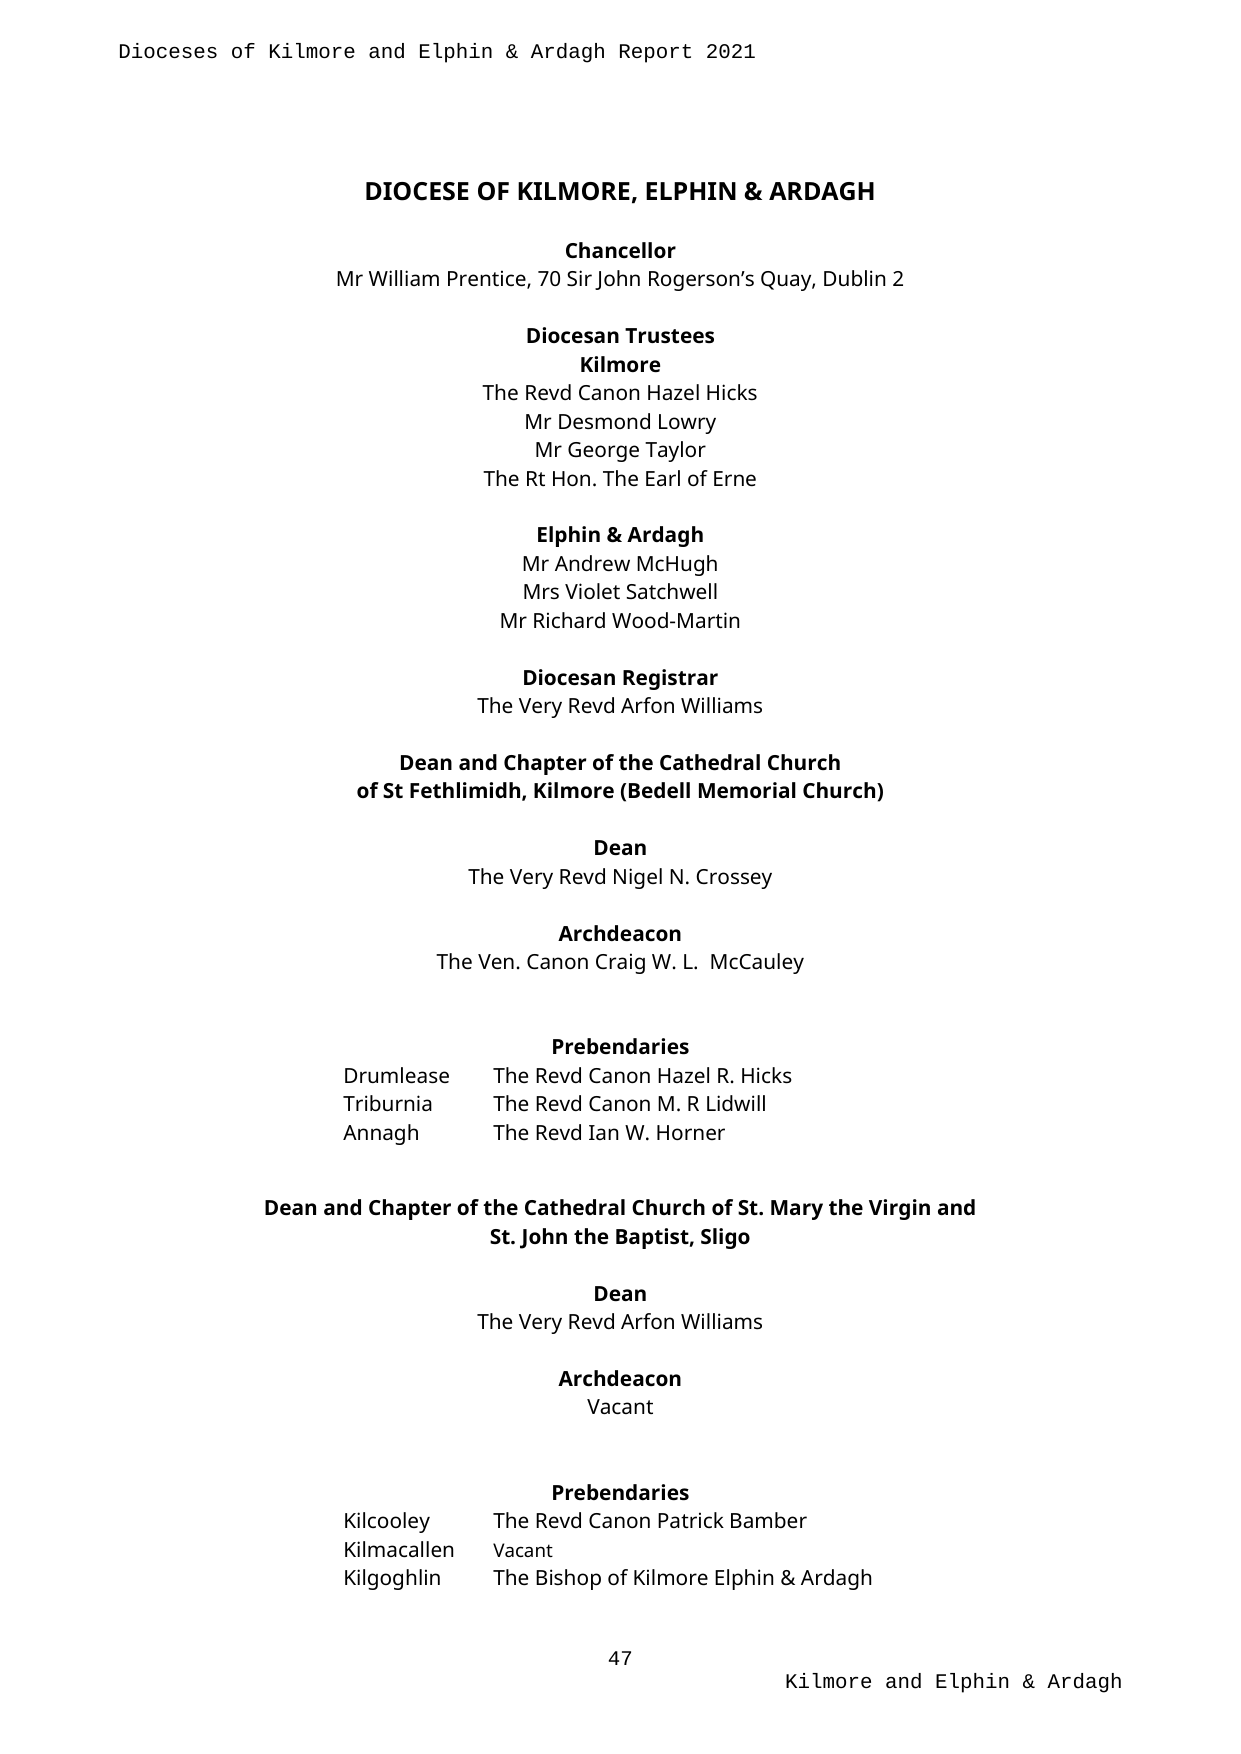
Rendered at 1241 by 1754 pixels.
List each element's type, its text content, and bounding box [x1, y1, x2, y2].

text Mr Andrew McHugh [118, 549, 1122, 577]
text Archdeacon [118, 1364, 1122, 1392]
text Mr William Prentice, 70 Sir John Rogerson’s Quay, Dublin 2 [118, 264, 1122, 293]
text The Ven. Canon Craig W. L. McCauley [118, 947, 1122, 976]
text The Very Revd Arfon Williams [118, 1307, 1122, 1336]
text Kilgoghlin The Bishop of Kilmore Elphin & Ardagh [268, 1563, 1122, 1592]
text Mr George Taylor [118, 435, 1122, 464]
text DIOCESE OF KILMORE, ELPHIN & ARDAGH [118, 174, 1122, 208]
text Diocesan Trustees [118, 321, 1122, 350]
text Prebendaries [118, 1478, 1122, 1506]
text Annagh The Revd Ian W. Horner [118, 1118, 1122, 1146]
text Mrs Violet Satchwell [118, 577, 1122, 606]
text Drumlease The Revd Canon Hazel R. Hicks [118, 1061, 1122, 1089]
text Mr Richard Wood-Martin [118, 606, 1122, 634]
text St. John the Baptist, Sligo [118, 1222, 1122, 1250]
text The Very Revd Arfon Williams [118, 691, 1122, 719]
text Triburnia The Revd Canon M. R Lidwill [118, 1089, 1122, 1118]
text The Revd Canon Hazel Hicks [118, 378, 1122, 407]
text Kilmacallen Vacant [268, 1535, 1122, 1563]
text Dean [118, 833, 1122, 862]
text of St Fethlimidh, Kilmore (Bedell Memorial Church) [118, 776, 1122, 805]
text The Rt Hon. The Earl of Erne [118, 464, 1122, 492]
text Kilcooley The Revd Canon Patrick Bamber [268, 1506, 1122, 1535]
text The Very Revd Nigel N. Crossey [118, 862, 1122, 890]
text Archdeacon [118, 919, 1122, 947]
text Diocesan Registrar [118, 663, 1122, 691]
text Kilmore [118, 350, 1122, 378]
text Prebendaries [118, 1032, 1122, 1061]
text Mr Desmond Lowry [118, 407, 1122, 435]
text Dean and Chapter of the Cathedral Church of St. Mary the Virgin and [118, 1193, 1122, 1222]
text Dean and Chapter of the Cathedral Church [118, 748, 1122, 776]
text Chancellor [118, 236, 1122, 264]
text Elphin & Ardagh [118, 521, 1122, 549]
text Vacant [118, 1392, 1122, 1421]
text Dean [118, 1279, 1122, 1307]
